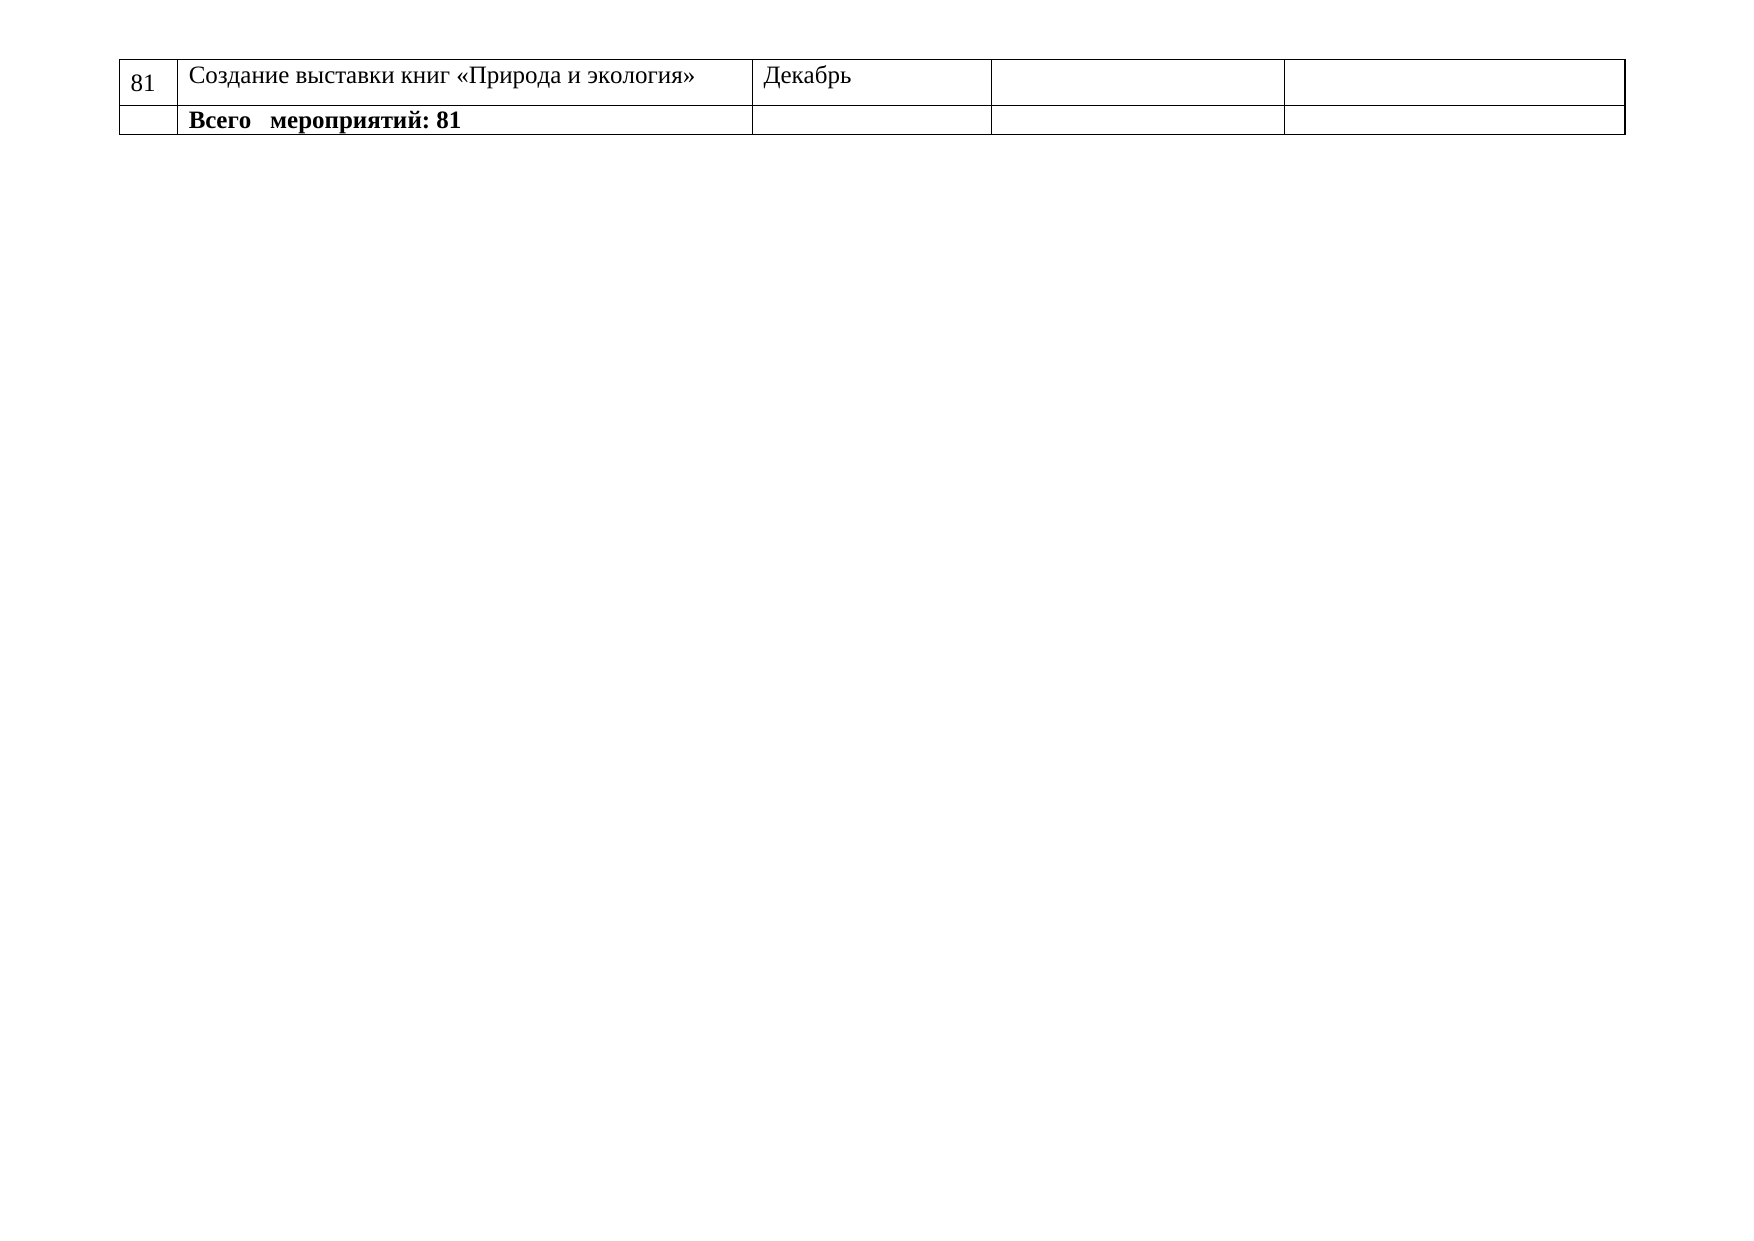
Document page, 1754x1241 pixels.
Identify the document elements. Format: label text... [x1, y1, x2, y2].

table_cell Декабрь [753, 60, 991, 104]
table_cell [1285, 60, 1624, 104]
table_cell [992, 60, 1284, 104]
table_cell Всего мероприятий: 81 [178, 106, 752, 134]
table_cell 81 [120, 60, 177, 104]
table_cell [992, 106, 1284, 134]
table_cell [1285, 106, 1624, 134]
table_cell [120, 106, 177, 134]
table_cell Создание выставки книг «Природа и экология» [178, 60, 752, 104]
table_cell [753, 106, 991, 134]
